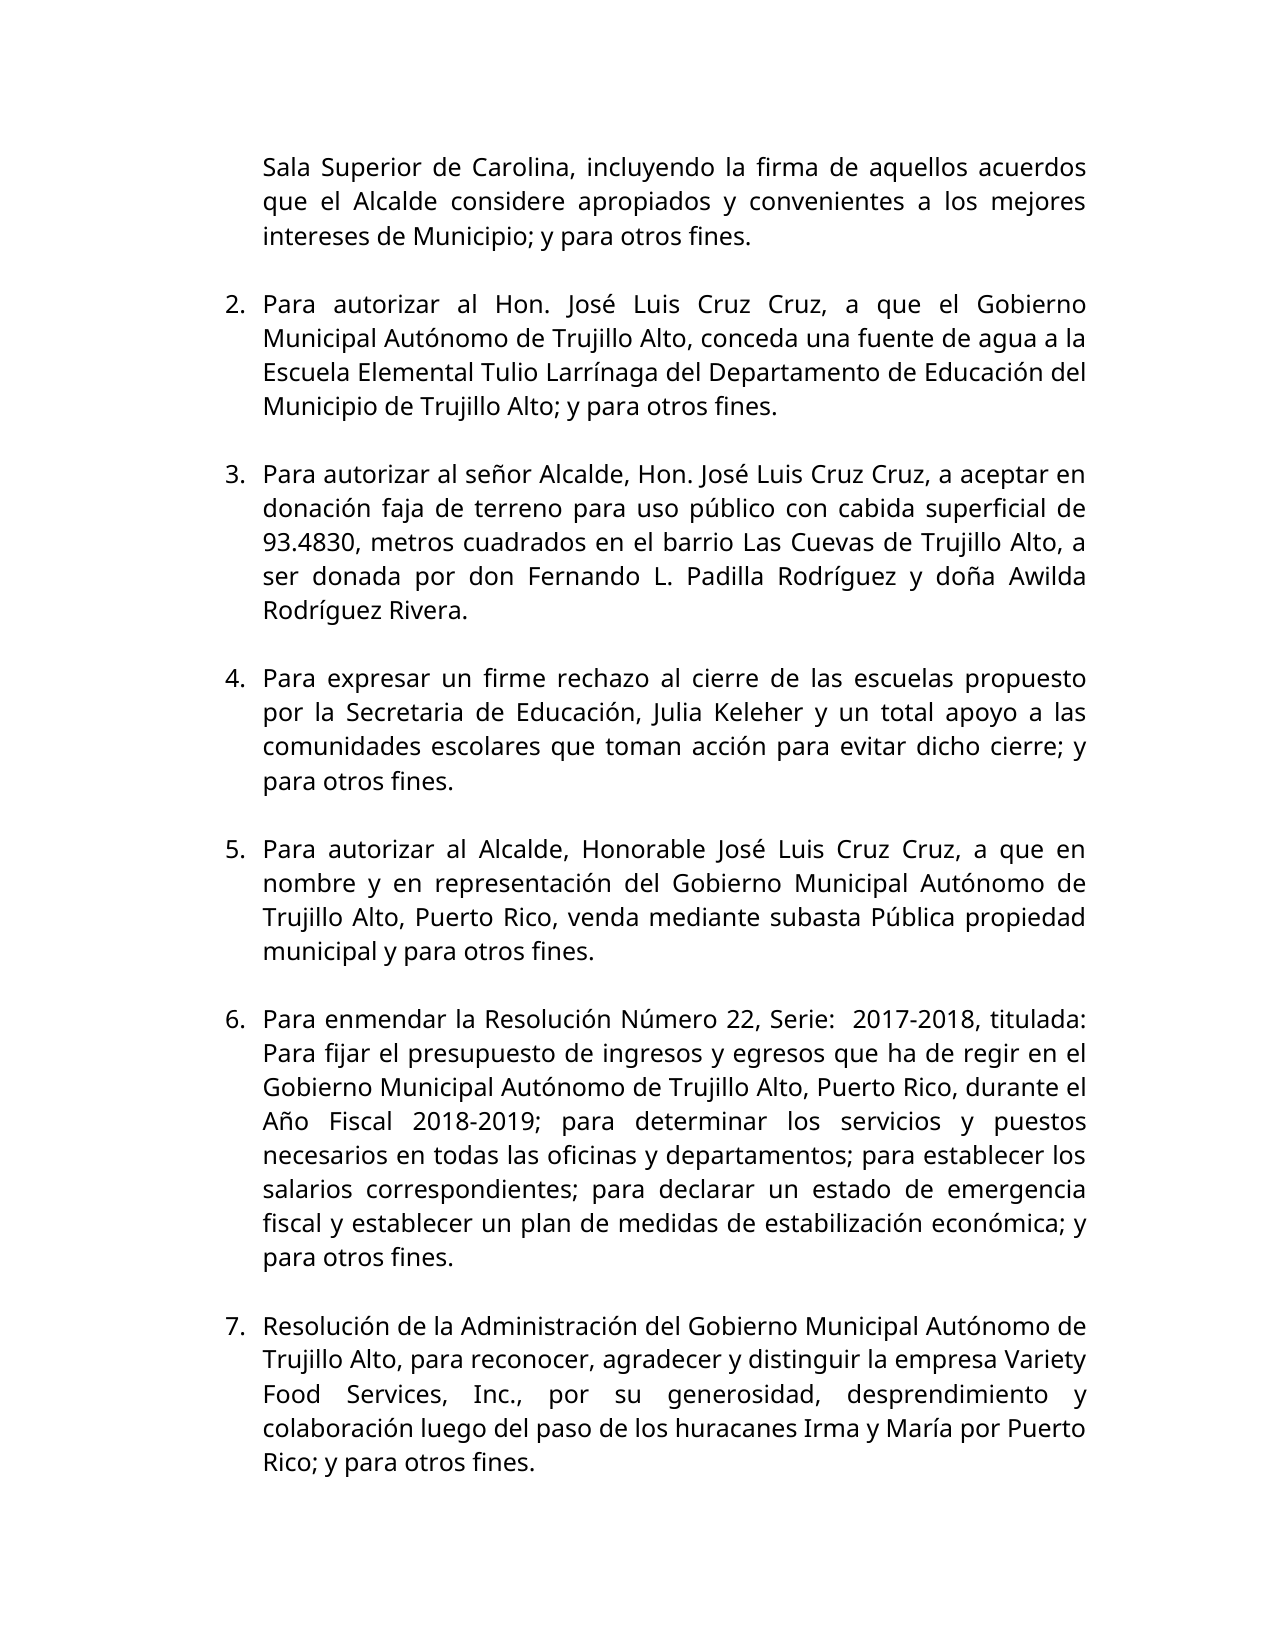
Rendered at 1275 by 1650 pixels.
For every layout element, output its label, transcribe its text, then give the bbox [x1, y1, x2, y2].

list Para autorizar al Hon. José Luis Cruz Cruz, a que el Gobierno Municipal Autónomo de Trujillo Alto, conceda una fuente de agua a la Escuela Elemental Tulio Larrínaga del Departamento de Educación del Municipio de Trujillo Alto; y para otros fines. [225, 286, 1087, 422]
list Para autorizar al Alcalde, Honorable José Luis Cruz Cruz, a que en nombre y en representación del Gobierno Municipal Autónomo de Trujillo Alto, Puerto Rico, venda mediante subasta Pública propiedad municipal y para otros fines. [225, 831, 1087, 967]
list Resolución de la Administración del Gobierno Municipal Autónomo de Trujillo Alto, para reconocer, agradecer y distinguir la empresa Variety Food Services, Inc., por su generosidad, desprendimiento y colaboración luego del paso de los huracanes Irma y María por Puerto Rico; y para otros fines. [225, 1308, 1087, 1478]
list Para enmendar la Resolución Número 22, Serie: 2017-2018, titulada: Para fijar el presupuesto de ingresos y egresos que ha de regir en el Gobierno Municipal Autónomo de Trujillo Alto, Puerto Rico, durante el Año Fiscal 2018-2019; para determinar los servicios y puestos necesarios en todas las oficinas y departamentos; para establecer los salarios correspondientes; para declarar un estado de emergencia fiscal y establecer un plan de medidas de estabilización económica; y para otros fines. [225, 1002, 1087, 1274]
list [225, 150, 1087, 252]
list Para autorizar al señor Alcalde, Hon. José Luis Cruz Cruz, a aceptar en donación faja de terreno para uso público con cabida superficial de 93.4830, metros cuadrados en el barrio Las Cuevas de Trujillo Alto, a ser donada por don Fernando L. Padilla Rodríguez y doña Awilda Rodríguez Rivera. [225, 457, 1087, 627]
list Para expresar un firme rechazo al cierre de las escuelas propuesto por la Secretaria de Educación, Julia Keleher y un total apoyo a las comunidades escolares que toman acción para evitar dicho cierre; y para otros fines. [225, 661, 1087, 797]
